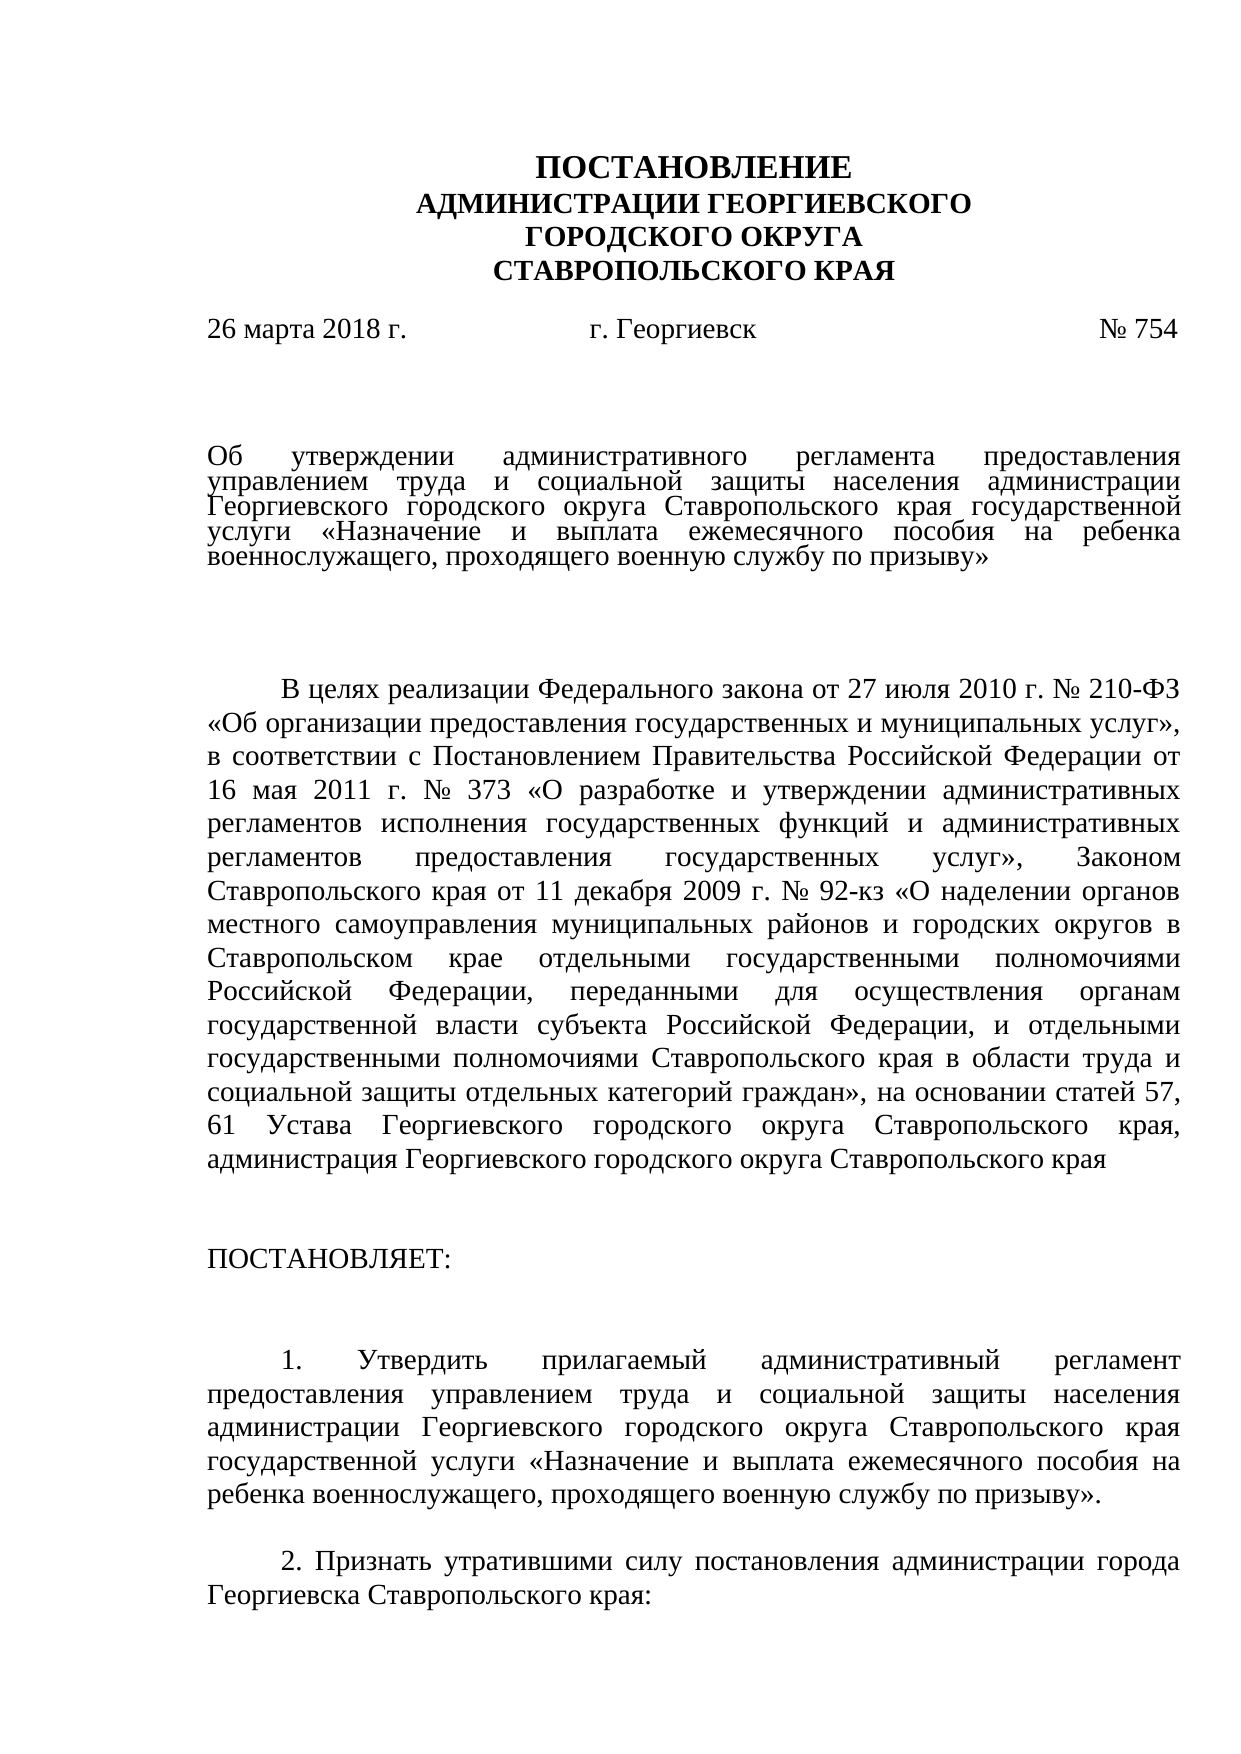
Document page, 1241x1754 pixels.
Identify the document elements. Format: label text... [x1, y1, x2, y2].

text 2. Признать утратившими силу постановления администрации города Георгиевска Ставропольского края: [207, 1543, 1181, 1611]
text 26 марта 2018 г. г. Георгиевск № 754 [207, 312, 1181, 345]
text ПОСТАНОВЛЯЕТ: [207, 1242, 1181, 1275]
text СТАВРОПОЛЬСКОГО КРАЯ [207, 253, 1181, 287]
text АДМИНИСТРАЦИИ ГЕОРГИЕВСКОГО [207, 186, 1181, 219]
text Об утверждении административного регламента предоставления управлением труда и социальной защиты населения администрации Георгиевского городского округа Ставропольского края государственной услуги «Назначение и выплата ежемесячного пособия на ребенка военнослужащего, проходящего военную службу по призыву» [207, 446, 1181, 571]
text 1. Утвердить прилагаемый административный регламент предоставления управлением труда и социальной защиты населения администрации Георгиевского городского округа Ставропольского края государственной услуги «Назначение и выплата ежемесячного пособия на ребенка военнослужащего, проходящего военную службу по призыву». [207, 1342, 1181, 1510]
text ПОСТАНОВЛЕНИЕ [207, 148, 1181, 186]
text ГОРОДСКОГО ОКРУГА [207, 219, 1181, 253]
text В целях реализации Федерального закона от 27 июля 2010 г. № 210-ФЗ «Об организации предоставления государственных и муниципальных услуг», в соответствии с Постановлением Правительства Российской Федерации от 16 мая 2011 г. № 373 «О разработке и утверждении административных регламентов исполнения государственных функций и административных регламентов предоставления государственных услуг», Законом Ставропольского края от 11 декабря 2009 г. № 92-кз «О наделении органов местного самоуправления муниципальных районов и городских округов в Ставропольском крае отдельными государственными полномочиями Российской Федерации, переданными для осуществления органам государственной власти субъекта Российской Федерации, и отдельными государственными полномочиями Ставропольского края в области труда и социальной защиты отдельных категорий граждан», на основании статей 57, 61 Устава Георгиевского городского округа Ставропольского края, администрация Георгиевского городского округа Ставропольского края [207, 671, 1181, 1174]
